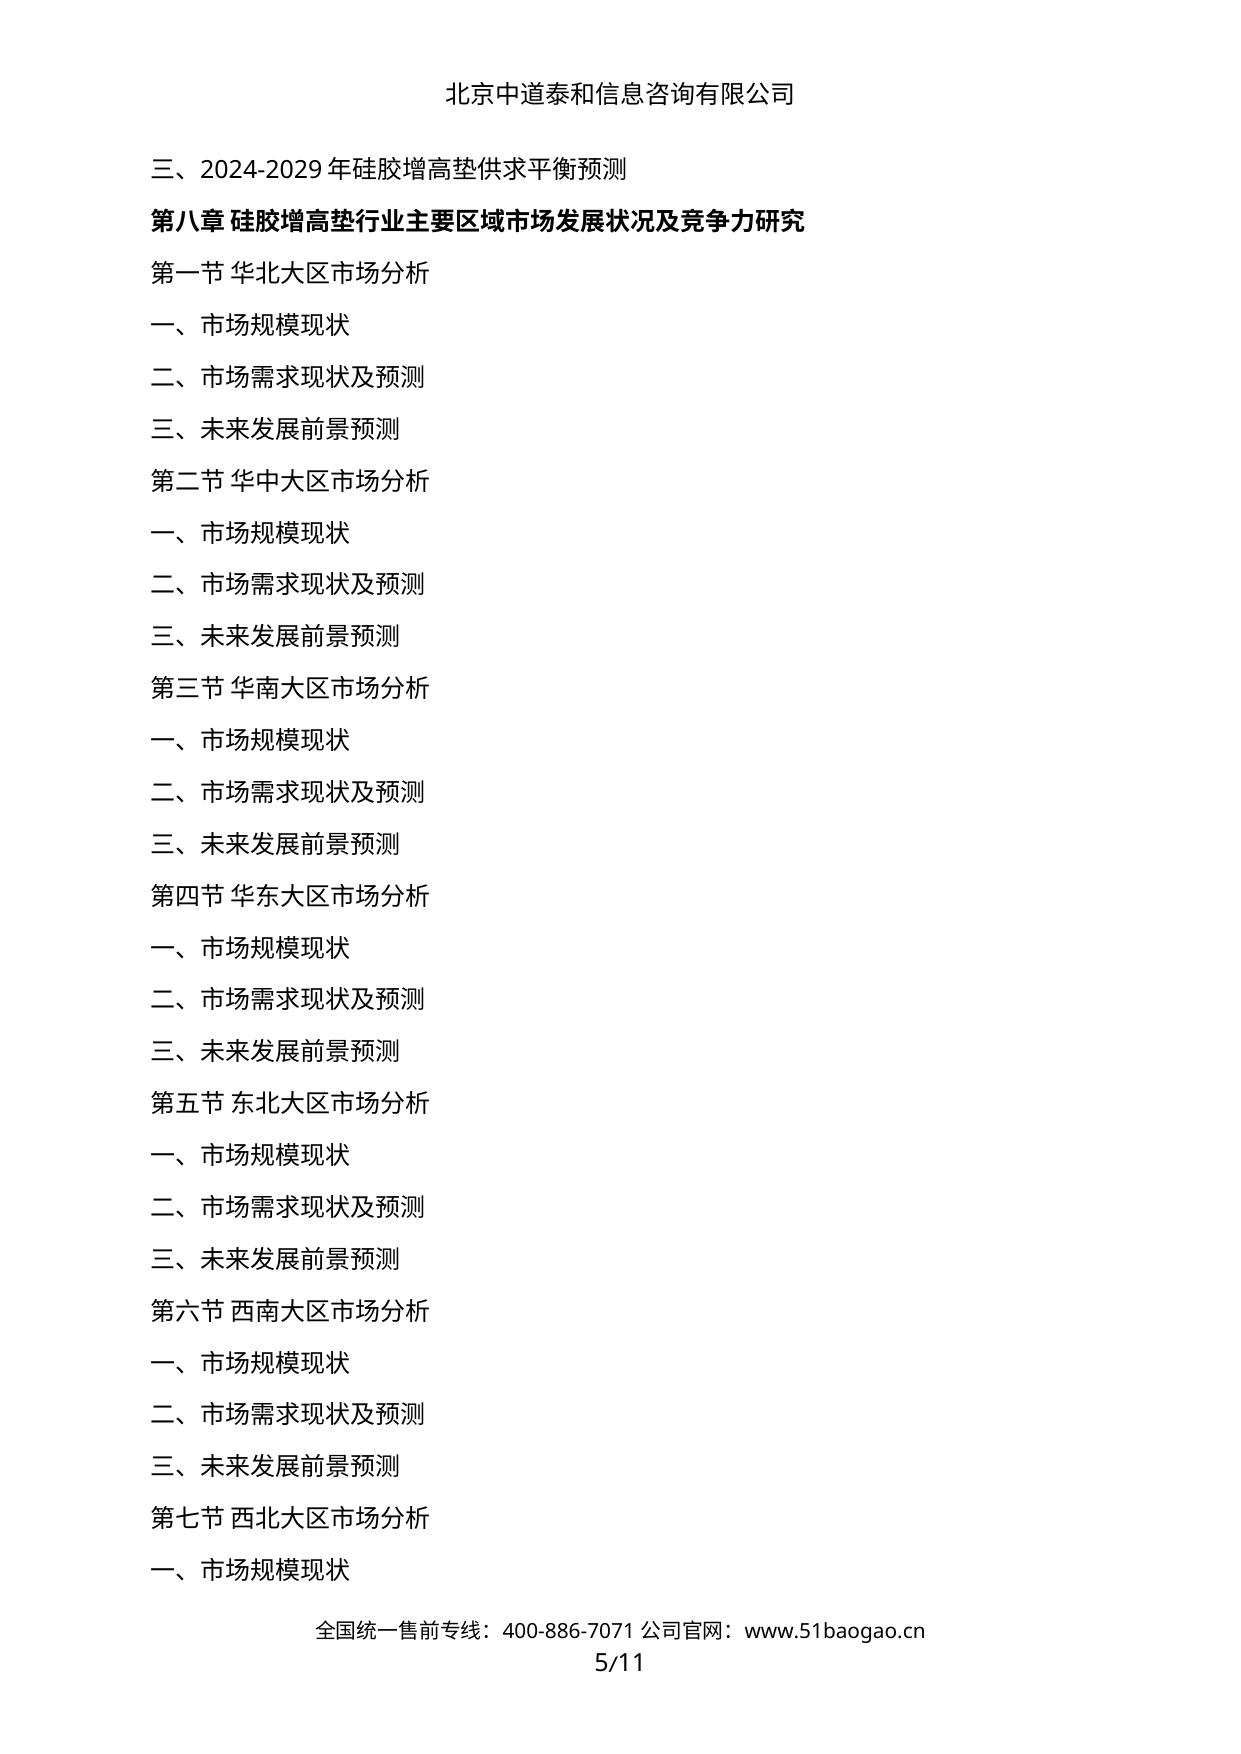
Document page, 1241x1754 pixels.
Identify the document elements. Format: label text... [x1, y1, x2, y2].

text 一、市场规模现状 [150, 1136, 1090, 1172]
text 三、未来发展前景预测 [150, 1239, 1090, 1276]
text 三、未来发展前景预测 [150, 409, 1090, 446]
text 三、未来发展前景预测 [150, 1447, 1090, 1483]
text 一、市场规模现状 [150, 1343, 1090, 1379]
text 一、市场规模现状 [150, 513, 1090, 549]
text 一、市场规模现状 [150, 928, 1090, 964]
text 一、市场规模现状 [150, 306, 1090, 342]
text 二、市场需求现状及预测 [150, 1187, 1090, 1224]
text 三、未来发展前景预测 [150, 617, 1090, 653]
text 第二节 华中大区市场分析 [150, 461, 1090, 497]
text 二、市场需求现状及预测 [150, 772, 1090, 809]
text 一、市场规模现状 [150, 721, 1090, 757]
text 二、市场需求现状及预测 [150, 357, 1090, 394]
text 第三节 华南大区市场分析 [150, 669, 1090, 705]
text 三、未来发展前景预测 [150, 1032, 1090, 1068]
text 二、市场需求现状及预测 [150, 1395, 1090, 1431]
text 第六节 西南大区市场分析 [150, 1291, 1090, 1327]
text 第一节 华北大区市场分析 [150, 254, 1090, 290]
text 第五节 东北大区市场分析 [150, 1084, 1090, 1120]
text 一、市场规模现状 [150, 1551, 1090, 1587]
text 第四节 华东大区市场分析 [150, 876, 1090, 912]
text 三、未来发展前景预测 [150, 824, 1090, 861]
text 二、市场需求现状及预测 [150, 565, 1090, 601]
text 第七节 西北大区市场分析 [150, 1499, 1090, 1535]
text 三、2024-2029年硅胶增高垫供求平衡预测 [150, 150, 1090, 186]
text 二、市场需求现状及预测 [150, 980, 1090, 1016]
text 第八章 硅胶增高垫行业主要区域市场发展状况及竞争力研究 [150, 202, 1090, 238]
